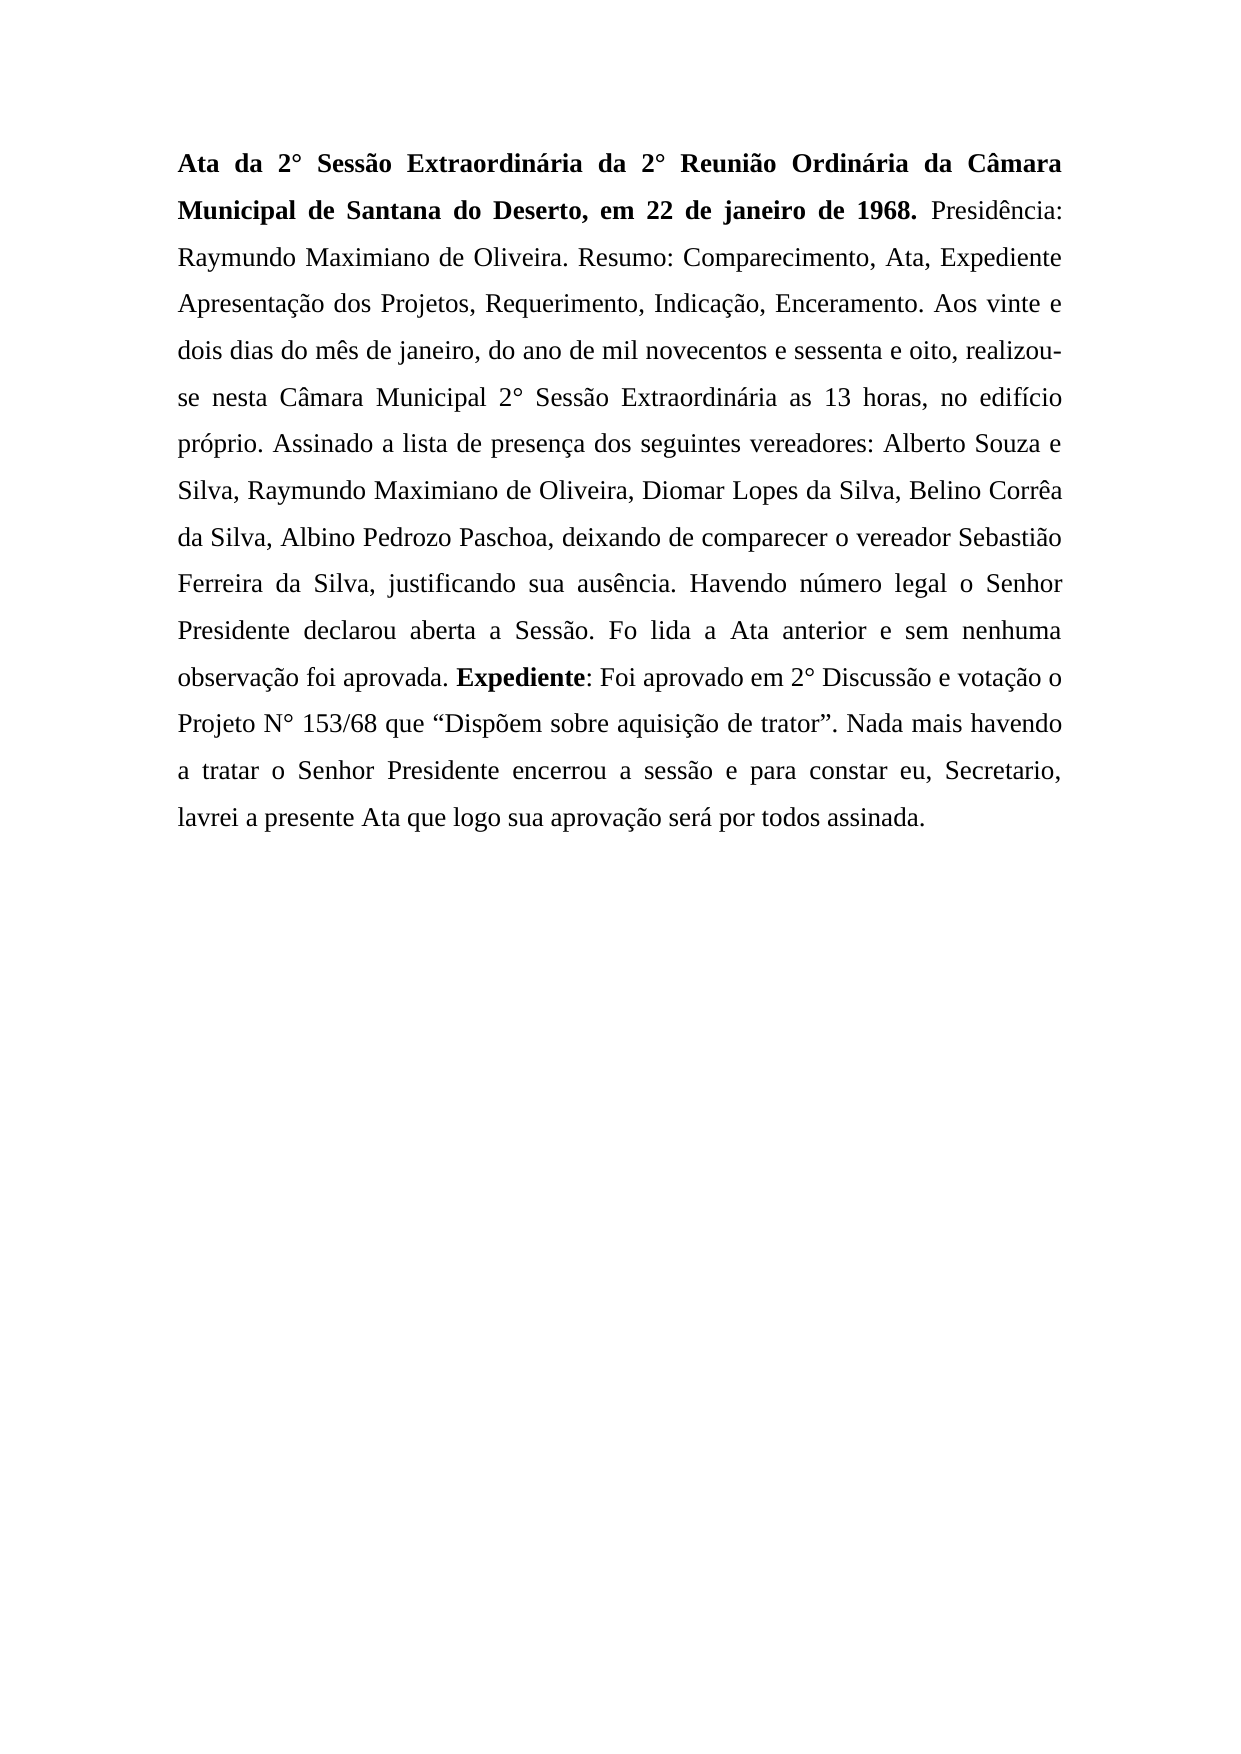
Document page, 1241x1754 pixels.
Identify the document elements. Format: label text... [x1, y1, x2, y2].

text Ata da 2° Sessão Extraordinária da 2° Reunião Ordinária da Câmara Municipal de Santana do Deserto, em 22 de janeiro de 1968. Presidência: Raymundo Maximiano de Oliveira. Resumo: Comparecimento, Ata, Expediente Apresentação dos Projetos, Requerimento, Indicação, Enceramento. Aos vinte e dois dias do mês de janeiro, do ano de mil novecentos e sessenta e oito, realizou-se nesta Câmara Municipal 2° Sessão Extraordinária as 13 horas, no edifício próprio. Assinado a lista de presença dos seguintes vereadores: Alberto Souza e Silva, Raymundo Maximiano de Oliveira, Diomar Lopes da Silva, Belino Corrêa da Silva, Albino Pedrozo Paschoa, deixando de comparecer o vereador Sebastião Ferreira da Silva, justificando sua ausência. Havendo número legal o Senhor Presidente declarou aberta a Sessão. Fo lida a Ata anterior e sem nenhuma observação foi aprovada. Expediente: Foi aprovado em 2° Discussão e votação o Projeto N° 153/68 que “Dispõem sobre aquisição de trator”. Nada mais havendo a tratar o Senhor Presidente encerrou a sessão e para constar eu, Secretario, lavrei a presente Ata que logo sua aprovação será por todos assinada. [177, 148, 1063, 832]
